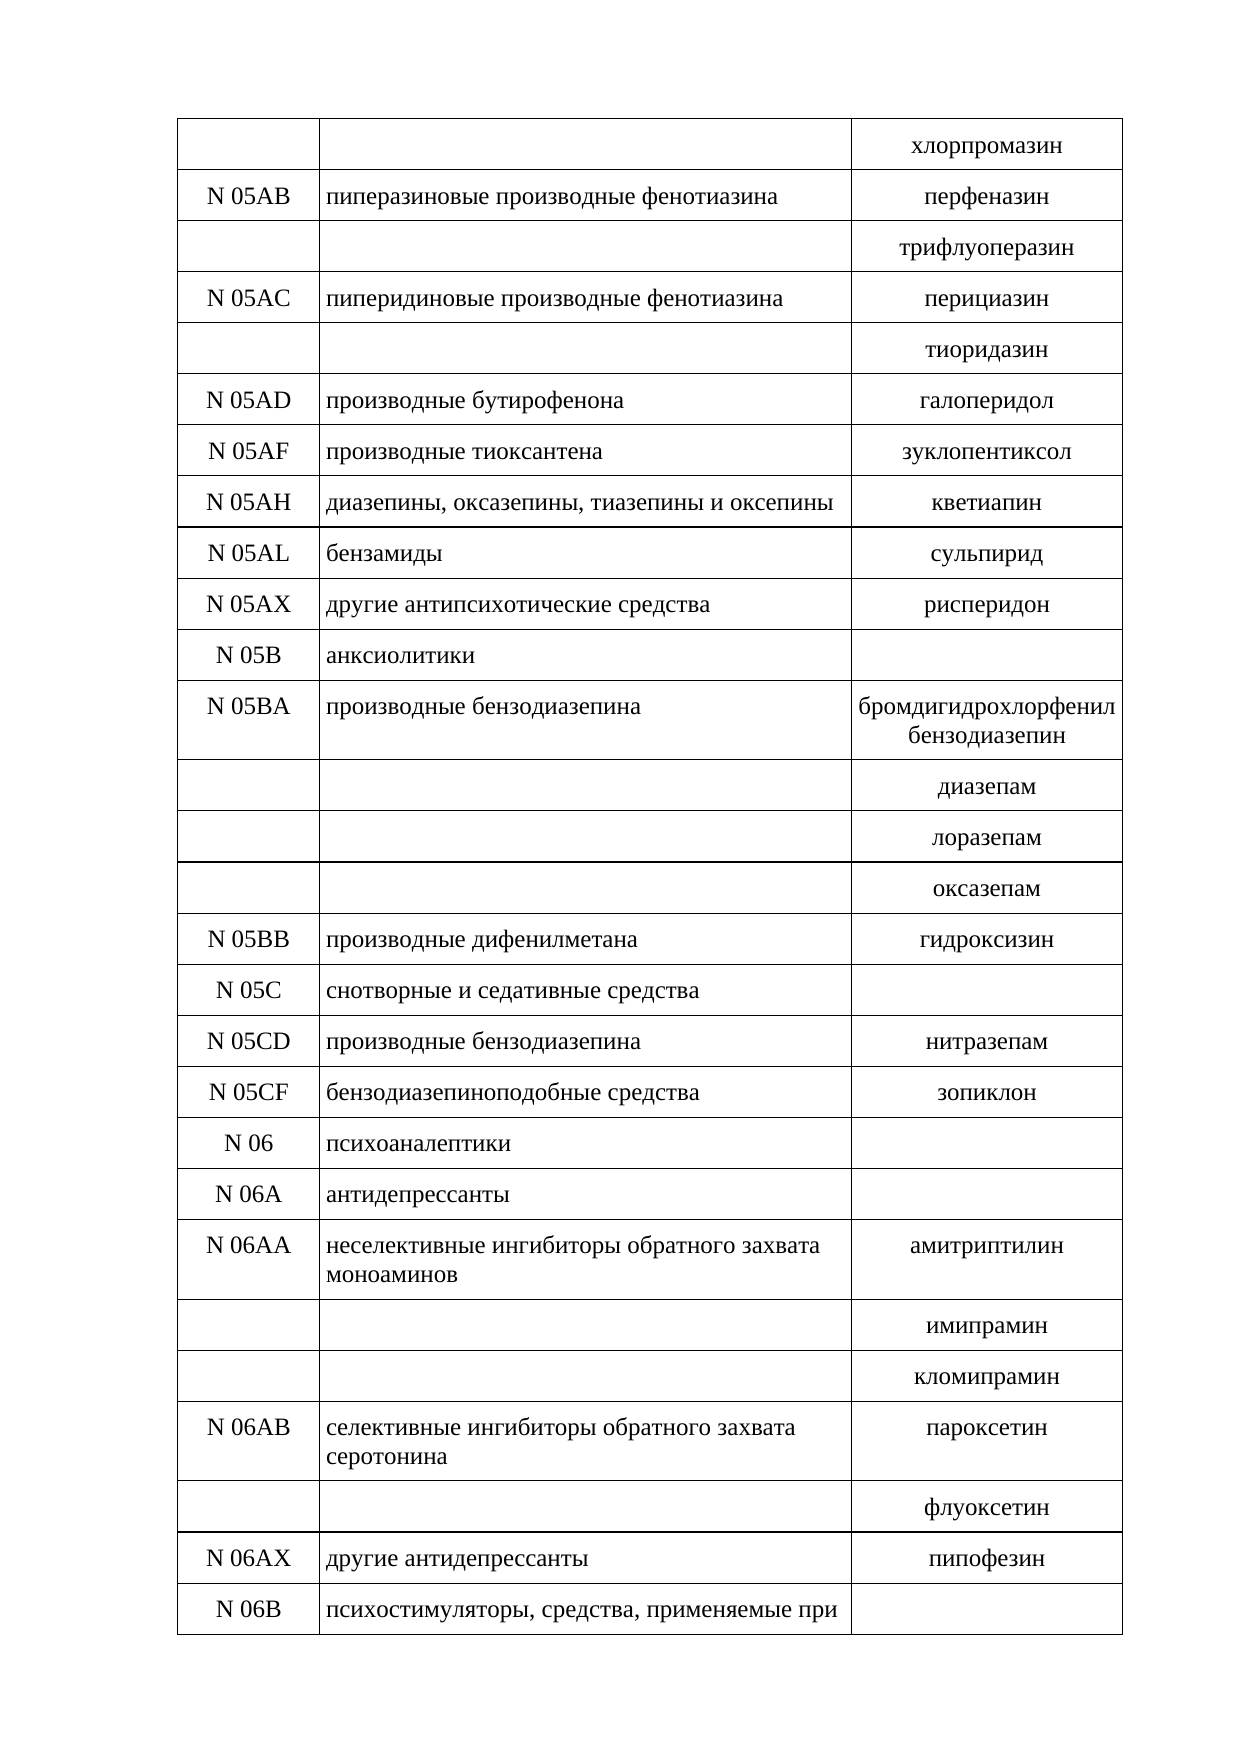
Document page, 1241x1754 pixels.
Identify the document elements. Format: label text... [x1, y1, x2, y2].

table_cell N 05CD [178, 1016, 319, 1066]
table_cell кветиапин [852, 476, 1122, 526]
table_cell имипрамин [852, 1300, 1122, 1349]
table_cell [320, 221, 851, 271]
table_cell [320, 1481, 851, 1531]
table_cell зопиклон [852, 1067, 1122, 1117]
table_cell [320, 811, 851, 861]
table_cell [178, 760, 319, 810]
table_cell бромдигидрохлорфенилбензодиазепин [852, 681, 1122, 759]
table_cell зуклопентиксол [852, 425, 1122, 475]
table_cell [320, 1300, 851, 1349]
table_cell анксиолитики [320, 630, 851, 679]
table_cell N 05BB [178, 914, 319, 963]
table_cell неселективные ингибиторы обратного захвата моноаминов [320, 1220, 851, 1298]
table_cell N 06 [178, 1118, 319, 1168]
table_cell пиперазиновые производные фенотиазина [320, 170, 851, 220]
table_cell [178, 811, 319, 861]
table_cell [320, 323, 851, 373]
table_cell пароксетин [852, 1402, 1122, 1480]
table_cell антидепрессанты [320, 1169, 851, 1219]
table_cell [320, 760, 851, 810]
table_cell перфеназин [852, 170, 1122, 220]
table_cell пипофезин [852, 1533, 1122, 1582]
table_cell [178, 863, 319, 912]
table_cell [178, 221, 319, 271]
table_cell кломипрамин [852, 1351, 1122, 1401]
table_cell N 05AX [178, 579, 319, 628]
table_cell [852, 965, 1122, 1014]
table_cell [178, 119, 319, 169]
table_cell N 05C [178, 965, 319, 1014]
table_cell трифлуоперазин [852, 221, 1122, 271]
table_cell гидроксизин [852, 914, 1122, 963]
table_cell бензодиазепиноподобные средства [320, 1067, 851, 1117]
table_cell пиперидиновые производные фенотиазина [320, 272, 851, 322]
table_cell N 06B [178, 1584, 319, 1633]
table_cell N 06AB [178, 1402, 319, 1480]
table_cell селективные ингибиторы обратного захвата серотонина [320, 1402, 851, 1480]
table_cell [852, 1584, 1122, 1633]
table_cell [178, 1300, 319, 1349]
table_cell оксазепам [852, 863, 1122, 912]
table_cell производные тиоксантена [320, 425, 851, 475]
table_cell N 05AL [178, 528, 319, 577]
table_cell другие антидепрессанты [320, 1533, 851, 1582]
table_cell диазепам [852, 760, 1122, 810]
table_cell N 05BA [178, 681, 319, 759]
table_cell [320, 1351, 851, 1401]
table_cell N 06AX [178, 1533, 319, 1582]
table_cell флуоксетин [852, 1481, 1122, 1531]
table_cell галоперидол [852, 374, 1122, 424]
table_cell амитриптилин [852, 1220, 1122, 1298]
table_cell N 05AB [178, 170, 319, 220]
table_cell производные дифенилметана [320, 914, 851, 963]
table_cell лоразепам [852, 811, 1122, 861]
table_cell [320, 863, 851, 912]
table_cell [178, 1481, 319, 1531]
table_cell N 05AD [178, 374, 319, 424]
table_cell [178, 1351, 319, 1401]
table_cell производные бензодиазепина [320, 681, 851, 759]
table_cell [178, 323, 319, 373]
table_cell тиоридазин [852, 323, 1122, 373]
table_cell нитразепам [852, 1016, 1122, 1066]
table_cell [320, 119, 851, 169]
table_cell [320, 1584, 851, 1633]
table_cell рисперидон [852, 579, 1122, 628]
table_cell N 06AA [178, 1220, 319, 1298]
table_cell бензамиды [320, 528, 851, 577]
table_cell сульпирид [852, 528, 1122, 577]
table_cell перициазин [852, 272, 1122, 322]
table_cell N 05AF [178, 425, 319, 475]
table_cell [852, 1169, 1122, 1219]
table_cell N 05CF [178, 1067, 319, 1117]
table_cell N 05AH [178, 476, 319, 526]
table_cell снотворные и седативные средства [320, 965, 851, 1014]
table_cell [852, 1118, 1122, 1168]
table_cell N 05AC [178, 272, 319, 322]
table_cell N 05B [178, 630, 319, 679]
table_cell хлорпромазин [852, 119, 1122, 169]
table_cell [852, 630, 1122, 679]
table_cell производные бензодиазепина [320, 1016, 851, 1066]
table_cell N 06A [178, 1169, 319, 1219]
table_cell диазепины, оксазепины, тиазепины и оксепины [320, 476, 851, 526]
table_cell психоаналептики [320, 1118, 851, 1168]
table_cell другие антипсихотические средства [320, 579, 851, 628]
table_cell производные бутирофенона [320, 374, 851, 424]
